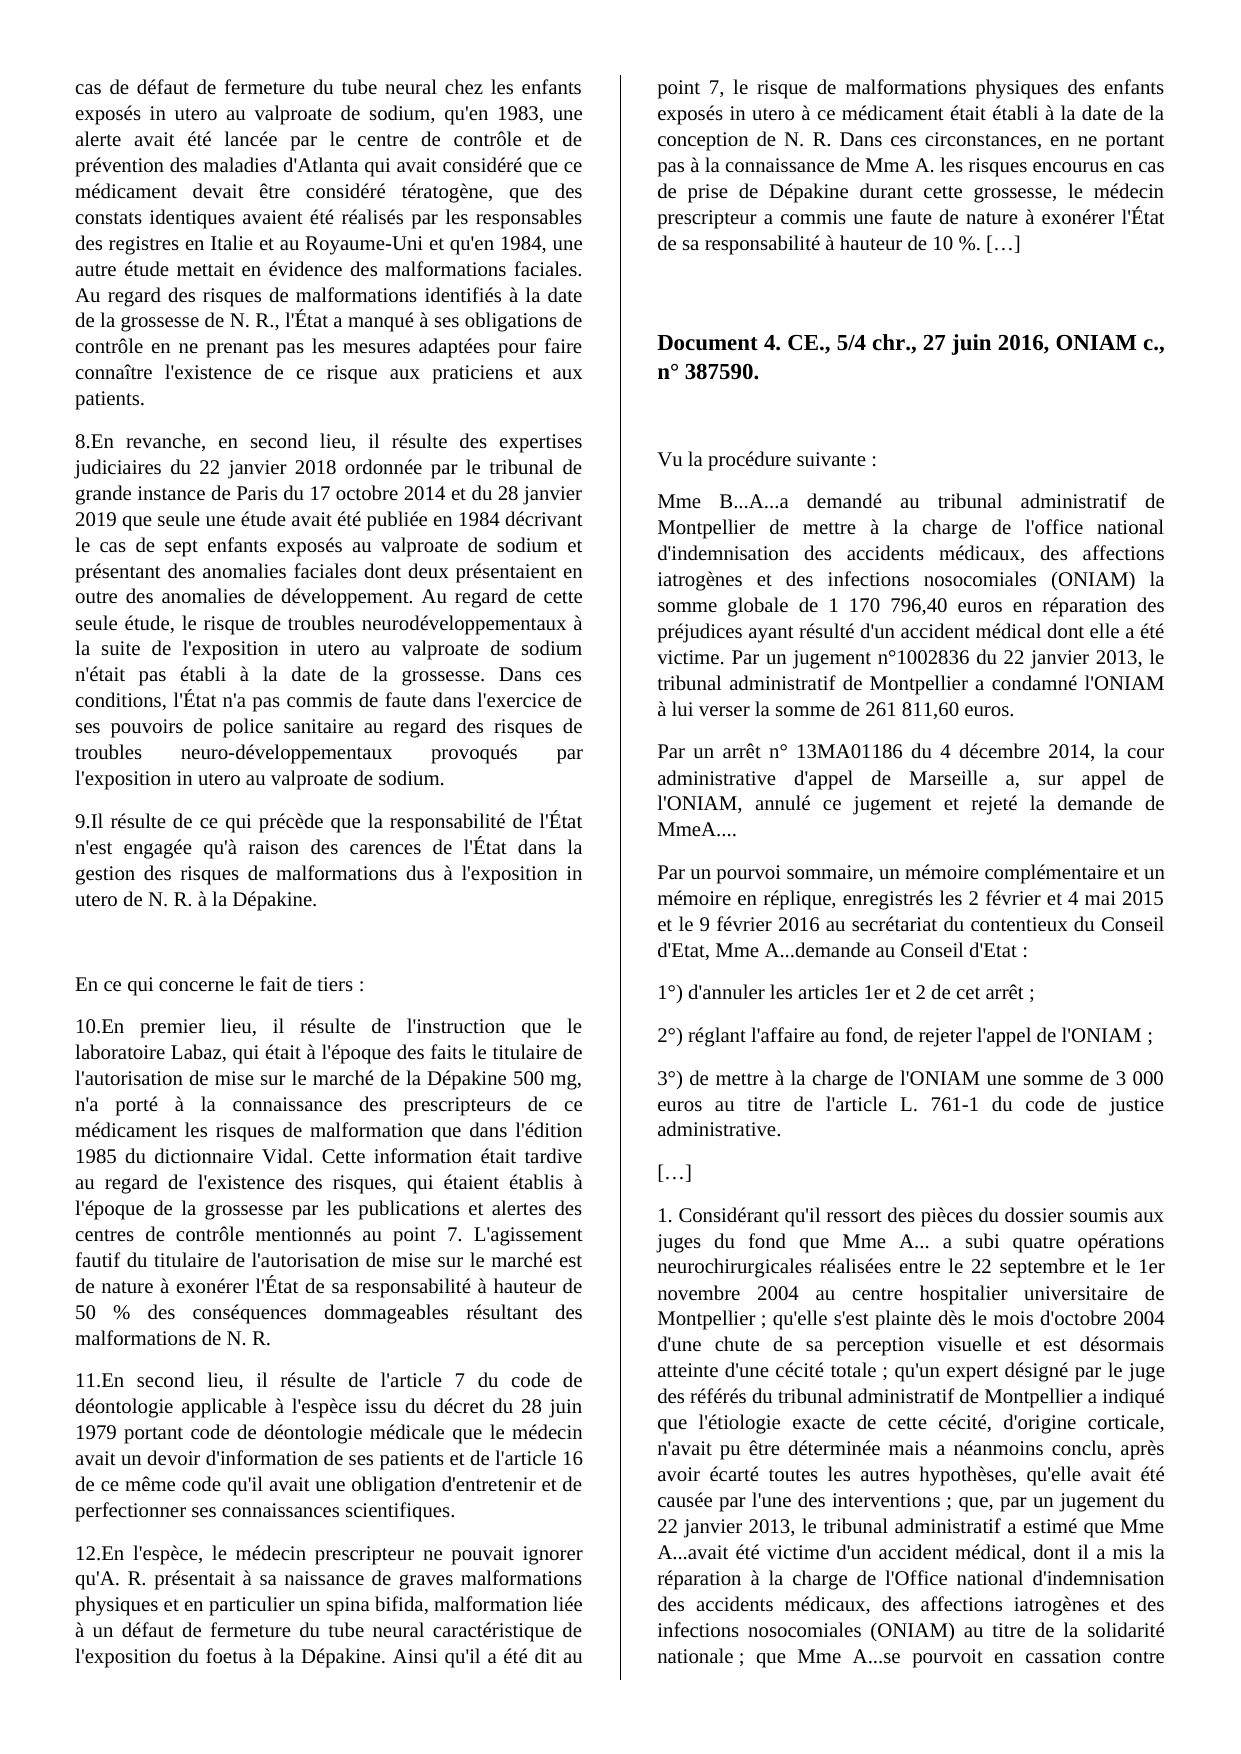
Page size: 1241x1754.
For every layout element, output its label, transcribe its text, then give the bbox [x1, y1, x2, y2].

text 9.Il résulte de ce qui précède que la responsabilité de l'État n'est engagée qu'à raison des carences de l'État dans la gestion des risques de malformations dus à l'exposition in utero de N. R. à la Dépakine. [75, 809, 583, 911]
text […] [657, 1160, 1165, 1184]
text 1°) d'annuler les articles 1er et 2 de cet arrêt ; [657, 980, 1165, 1004]
text Mme B...A...a demandé au tribunal administratif de Montpellier de mettre à la charge de l'office national d'indemnisation des accidents médicaux, des affections iatrogènes et des infections nosocomiales (ONIAM) la somme globale de 1 170 796,40 euros en réparation des préjudices ayant résulté d'un accident médical dont elle a été victime. Par un jugement n°1002836 du 22 janvier 2013, le tribunal administratif de Montpellier a condamné l'ONIAM à lui verser la somme de 261 811,60 euros. [657, 489, 1165, 721]
text 11.En second lieu, il résulte de l'article 7 du code de déontologie applicable à l'espèce issu du décret du 28 juin 1979 portant code de déontologie médicale que le médecin avait un devoir d'information de ses patients et de l'article 16 de ce même code qu'il avait une obligation d'entretenir et de perfectionner ses connaissances scientifiques. [75, 1368, 583, 1522]
text Vu la procédure suivante : [657, 447, 1165, 471]
text 12.En l'espèce, le médecin prescripteur ne pouvait ignorer qu'A. R. présentait à sa naissance de graves malformations physiques et en particulier un spina bifida, malformation liée à un défaut de fermeture du tube neural caractéristique de l'exposition du foetus à la Dépakine. Ainsi qu'il a été dit au point 7, le risque de malformations physiques des enfants exposés in utero à ce médicament était établi à la date de la conception de N. R. Dans ces circonstances, en ne portant pas à la connaissance de Mme A. les risques encourus en cas de prise de Dépakine durant cette grossesse, le médecin prescripteur a commis une faute de nature à exonérer l'État de sa responsabilité à hauteur de 10 %. […] [657, 75, 1165, 255]
text 12.En l'espèce, le médecin prescripteur ne pouvait ignorer qu'A. R. présentait à sa naissance de graves malformations physiques et en particulier un spina bifida, malformation liée à un défaut de fermeture du tube neural caractéristique de l'exposition du foetus à la Dépakine. Ainsi qu'il a été dit au point 7, le risque de malformations physiques des enfants exposés in utero à ce médicament était établi à la date de la conception de N. R. Dans ces circonstances, en ne portant pas à la connaissance de Mme A. les risques encourus en cas de prise de Dépakine durant cette grossesse, le médecin prescripteur a commis une faute de nature à exonérer l'État de sa responsabilité à hauteur de 10 %. […] [75, 1540, 583, 1668]
text Par un pourvoi sommaire, un mémoire complémentaire et un mémoire en réplique, enregistrés les 2 février et 4 mai 2015 et le 9 février 2016 au secrétariat du contentieux du Conseil d'Etat, Mme A...demande au Conseil d'Etat : [657, 860, 1165, 962]
text 3°) de mettre à la charge de l'ONIAM une somme de 3 000 euros au titre de l'article L. 761-1 du code de justice administrative. [657, 1066, 1165, 1141]
text 2°) réglant l'affaire au fond, de rejeter l'appel de l'ONIAM ; [657, 1023, 1165, 1047]
text En ce qui concerne le fait de tiers : [75, 972, 583, 996]
text 10.En premier lieu, il résulte de l'instruction que le laboratoire Labaz, qui était à l'époque des faits le titulaire de l'autorisation de mise sur le marché de la Dépakine 500 mg, n'a porté à la connaissance des prescripteurs de ce médicament les risques de malformation que dans l'édition 1985 du dictionnaire Vidal. Cette information était tardive au regard de l'existence des risques, qui étaient établis à l'époque de la grossesse par les publications et alertes des centres de contrôle mentionnés au point 7. L'agissement fautif du titulaire de l'autorisation de mise sur le marché est de nature à exonérer l'État de sa responsabilité à hauteur de 50 % des conséquences dommageables résultant des malformations de N. R. [75, 1014, 583, 1349]
text Document 4. CE., 5/4 chr., 27 juin 2016, ONIAM c., n° 387590. [657, 329, 1165, 384]
text 8.En revanche, en second lieu, il résulte des expertises judiciaires du 22 janvier 2018 ordonnée par le tribunal de grande instance de Paris du 17 octobre 2014 et du 28 janvier 2019 que seule une étude avait été publiée en 1984 décrivant le cas de sept enfants exposés au valproate de sodium et présentant des anomalies faciales dont deux présentaient en outre des anomalies de développement. Au regard de cette seule étude, le risque de troubles neurodéveloppementaux à la suite de l'exposition in utero au valproate de sodium n'était pas établi à la date de la grossesse. Dans ces conditions, l'État n'a pas commis de faute dans l'exercice de ses pouvoirs de police sanitaire au regard des risques de troubles neuro-développementaux provoqués par l'exposition in utero au valproate de sodium. [75, 429, 583, 790]
text Par un arrêt n° 13MA01186 du 4 décembre 2014, la cour administrative d'appel de Marseille a, sur appel de l'ONIAM, annulé ce jugement et rejeté la demande de MmeA.... [657, 739, 1165, 841]
